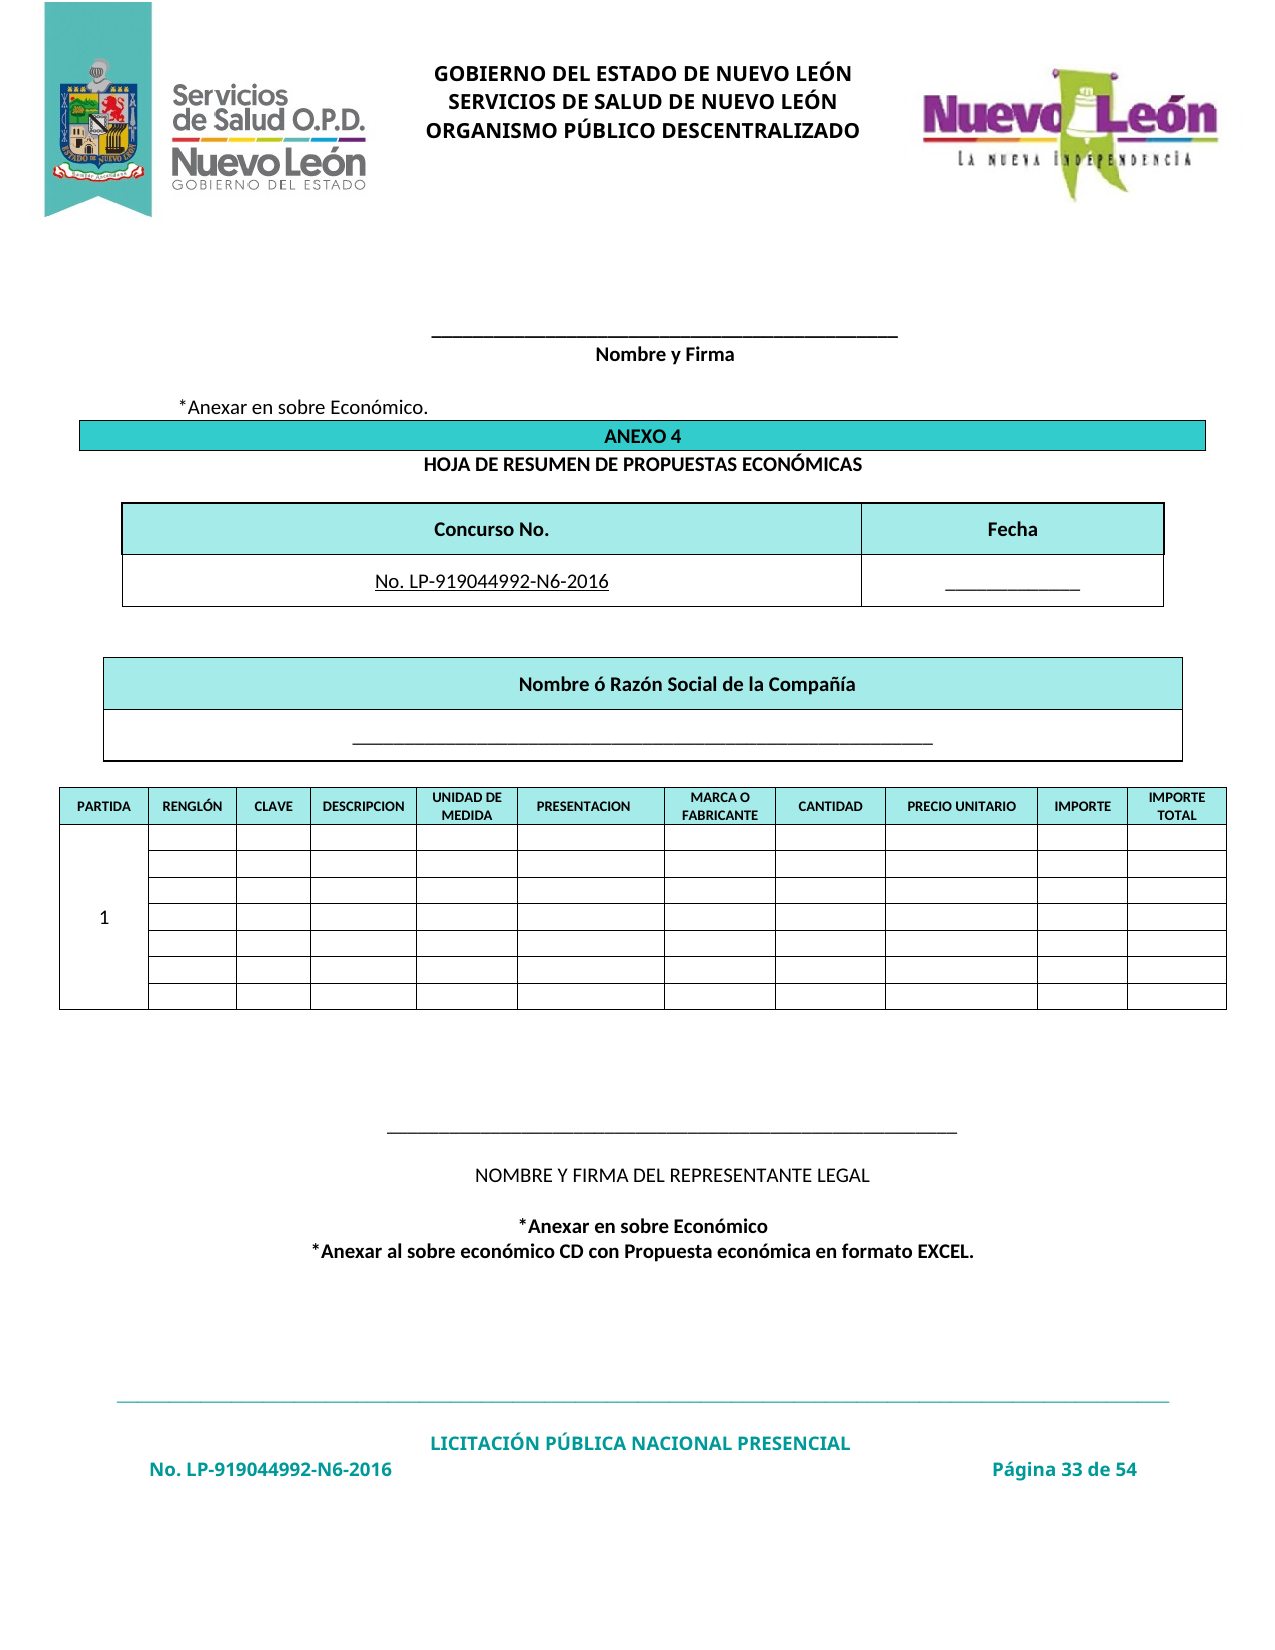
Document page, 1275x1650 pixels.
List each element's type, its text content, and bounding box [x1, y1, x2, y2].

table_cell [311, 878, 416, 903]
table_cell [149, 825, 236, 850]
table_header Concurso No. [123, 504, 861, 554]
table_cell [417, 904, 517, 929]
table_cell [886, 957, 1037, 982]
table_cell [886, 931, 1037, 956]
table_cell [1038, 825, 1127, 850]
text Nombre y Firma [133, 341, 1197, 366]
table_cell [237, 984, 310, 1009]
table_cell [776, 851, 885, 877]
text NOMBRE Y FIRMA DEL REPRESENTANTE LEGAL [148, 1162, 1197, 1188]
table_cell [417, 851, 517, 877]
table_cell [1128, 825, 1226, 850]
text HOJA DE RESUMEN DE PROPUESTAS ECONÓMICAS [89, 451, 1197, 477]
text ANEXO 4 [80, 421, 1205, 450]
table_cell [665, 957, 775, 982]
table_header PRESENTACION [518, 788, 664, 824]
table_cell [1038, 931, 1127, 956]
table_cell [776, 931, 885, 956]
table_header PRECIO UNITARIO [886, 788, 1037, 824]
table_cell [518, 984, 664, 1009]
table_cell [1128, 904, 1226, 929]
table_cell [518, 931, 664, 956]
table_cell [665, 851, 775, 877]
table_cell [665, 904, 775, 929]
table_header UNIDAD DE MEDIDA [417, 788, 517, 824]
table_cell [518, 825, 664, 850]
table_header IMPORTE [1038, 788, 1127, 824]
table_cell [237, 904, 310, 929]
table_cell [311, 904, 416, 929]
table_cell [311, 931, 416, 956]
table_cell [149, 851, 236, 877]
table_cell [886, 825, 1037, 850]
table_cell [417, 931, 517, 956]
table_header CLAVE [237, 788, 310, 824]
table_cell [776, 825, 885, 850]
text _____________________________________________ [133, 316, 1197, 341]
table_header PARTIDA [60, 788, 148, 824]
table_cell [886, 851, 1037, 877]
table_cell [149, 931, 236, 956]
table_cell _____________ [862, 555, 1163, 606]
table_cell [776, 957, 885, 982]
table_cell [417, 878, 517, 903]
table_cell 1 [60, 825, 148, 1009]
table_header Nombre ó Razón Social de la Compañía [104, 658, 1182, 709]
table_cell [311, 957, 416, 982]
table_cell [776, 878, 885, 903]
table_cell [311, 984, 416, 1009]
table_cell [776, 984, 885, 1009]
table_cell [417, 825, 517, 850]
table_header RENGLÓN [149, 788, 236, 824]
table_header MARCA O FABRICANTE [665, 788, 775, 824]
table_cell [665, 931, 775, 956]
table_cell [237, 878, 310, 903]
table_cell [237, 851, 310, 877]
text _______________________________________________________ [148, 1112, 1197, 1137]
table_cell [886, 984, 1037, 1009]
table_header IMPORTE TOTAL [1128, 788, 1226, 824]
text *Anexar en sobre Económico [89, 1213, 1197, 1239]
table_cell [1038, 851, 1127, 877]
table_cell [1038, 984, 1127, 1009]
text *Anexar al sobre económico CD con Propuesta económica en formato EXCEL. [89, 1239, 1197, 1264]
table_cell [1128, 878, 1226, 903]
picture [15, 2, 1249, 229]
table_cell [1038, 904, 1127, 929]
table_cell [886, 904, 1037, 929]
table_cell [149, 984, 236, 1009]
table_cell [665, 825, 775, 850]
table_cell [417, 957, 517, 982]
table_cell [518, 878, 664, 903]
table_cell [417, 984, 517, 1009]
text *Anexar en sobre Económico. [177, 394, 1197, 420]
table_cell [665, 984, 775, 1009]
table_cell [1038, 957, 1127, 982]
table_header CANTIDAD [776, 788, 885, 824]
table_cell [311, 851, 416, 877]
table_cell [149, 878, 236, 903]
table_header Fecha [862, 504, 1163, 554]
table_cell [518, 851, 664, 877]
table_cell ________________________________________________________ [104, 710, 1182, 760]
table_header DESCRIPCION [311, 788, 416, 824]
table_cell [1128, 851, 1226, 877]
table_cell [886, 878, 1037, 903]
table_cell [1128, 931, 1226, 956]
table_cell [311, 825, 416, 850]
table_cell [1128, 984, 1226, 1009]
table_cell [518, 957, 664, 982]
table_cell [149, 904, 236, 929]
table_cell [237, 931, 310, 956]
table_cell [665, 878, 775, 903]
table_cell [776, 904, 885, 929]
table_cell No. LP-919044992-N6-2016 [123, 555, 861, 606]
table_cell [237, 957, 310, 982]
table_cell [1128, 957, 1226, 982]
table_cell [237, 825, 310, 850]
table_cell [149, 957, 236, 982]
table_cell [518, 904, 664, 929]
table_cell [1038, 878, 1127, 903]
